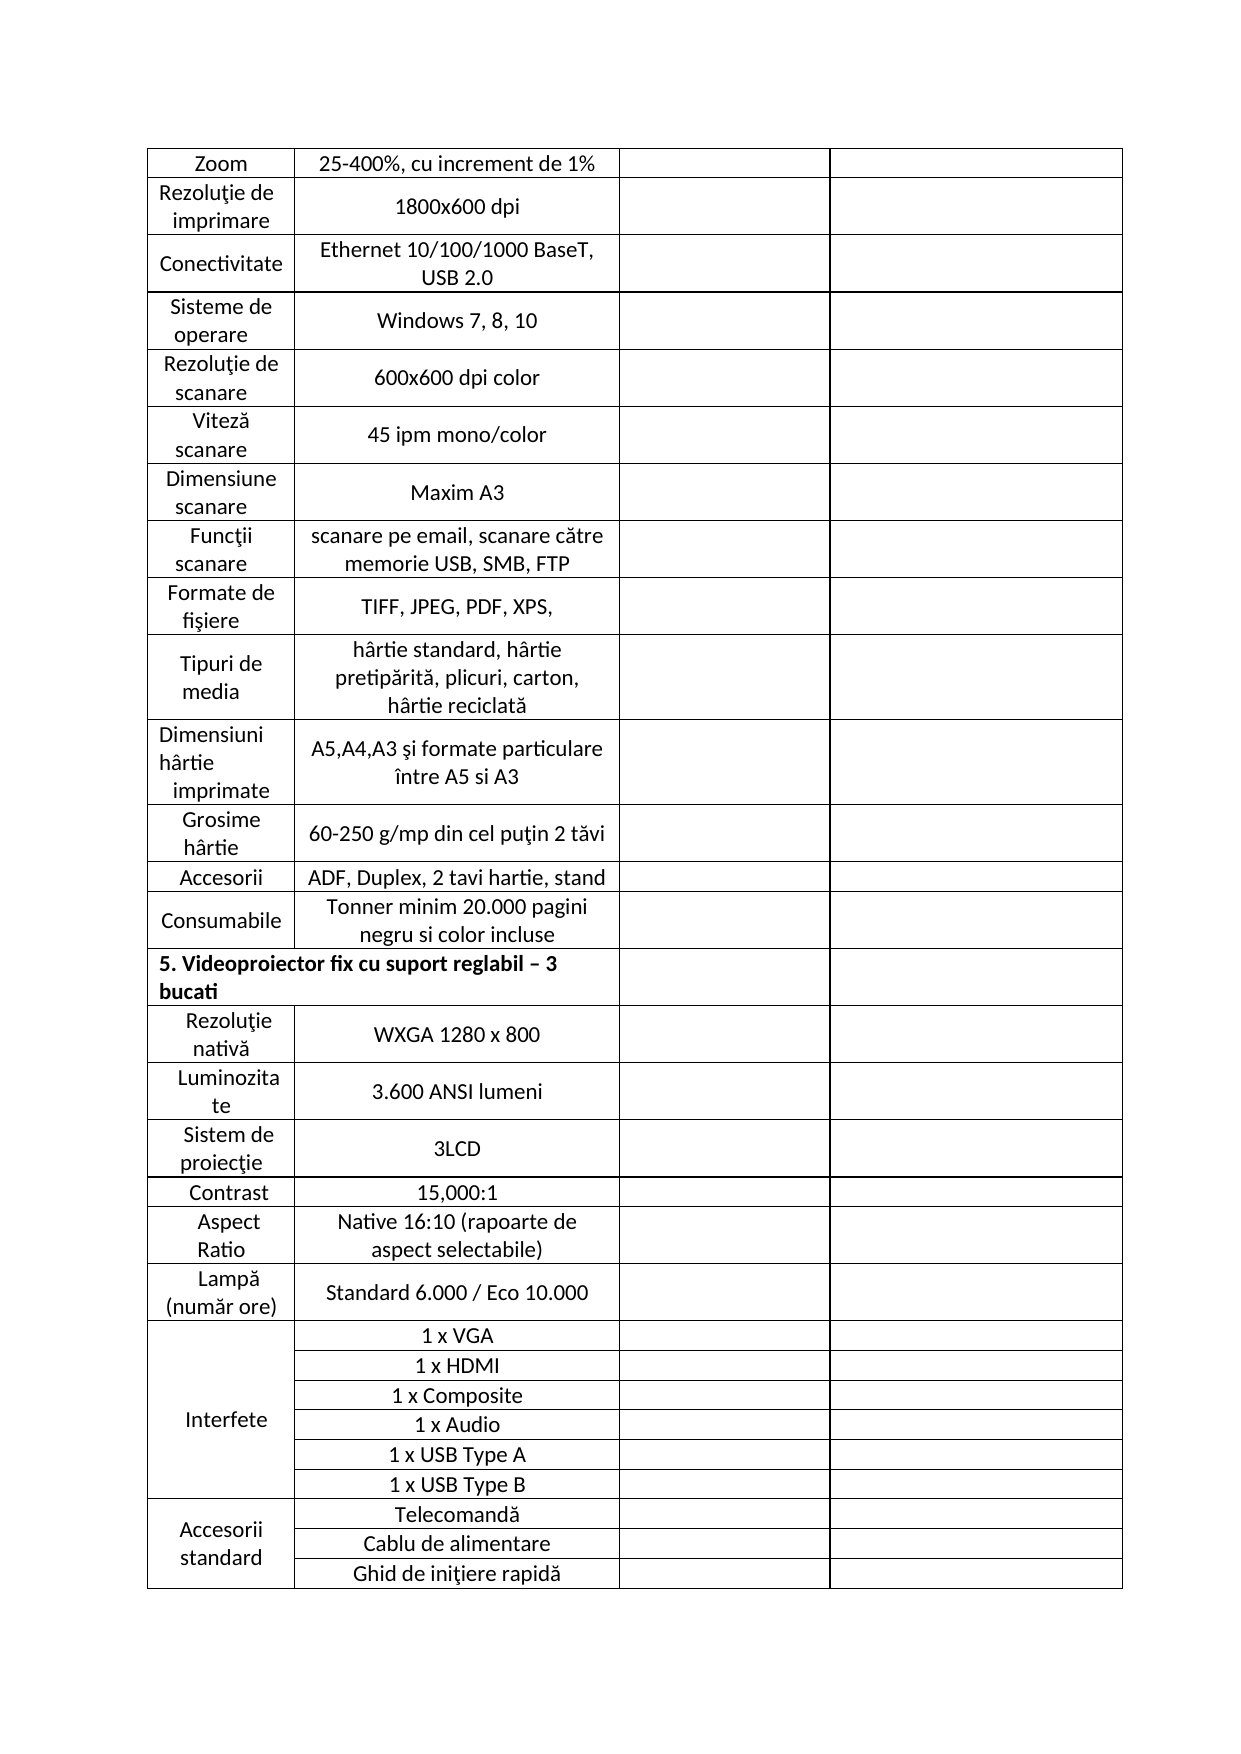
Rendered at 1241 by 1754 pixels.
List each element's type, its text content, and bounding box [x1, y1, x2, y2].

table_cell Ghid de iniţiere rapidă [295, 1559, 619, 1587]
table_cell 1800x600 dpi [295, 178, 619, 234]
table_cell 15,000:1‎ [295, 1178, 619, 1206]
table_cell Aspect Ratio‎ [148, 1207, 294, 1263]
table_cell [831, 149, 1122, 177]
table_cell [620, 1440, 829, 1469]
table_cell [831, 1559, 1122, 1587]
table_cell Cablu de alimentare [295, 1529, 619, 1558]
table_cell [831, 464, 1122, 520]
table_cell [620, 720, 829, 804]
table_cell [620, 1470, 829, 1498]
table_cell Consumabile [148, 892, 294, 948]
table_cell [620, 949, 829, 1005]
table_cell [620, 1381, 829, 1409]
table_cell [620, 178, 829, 234]
table_cell [620, 1410, 829, 1439]
table_cell [831, 949, 1122, 1005]
table_cell [620, 1264, 829, 1320]
table_cell [620, 1006, 829, 1062]
table_cell 3.600 ANSI lumeni‎ [295, 1063, 619, 1119]
table_cell Conectivitate [148, 235, 294, 291]
table_cell WXGA 1280 x 800 [295, 1006, 619, 1062]
table_cell [831, 521, 1122, 577]
table_cell [620, 293, 829, 348]
table_cell 45 ipm mono/color [295, 407, 619, 463]
table_cell [620, 464, 829, 520]
table_cell [831, 407, 1122, 463]
table_cell [620, 635, 829, 719]
table_cell Native 16:10 (rapoarte de aspect selectabile)‎ [295, 1207, 619, 1263]
table_cell [620, 1120, 829, 1176]
table_cell [620, 805, 829, 861]
table_cell [831, 1063, 1122, 1119]
table_cell [620, 521, 829, 577]
table_cell Accesorii [148, 862, 294, 891]
table_cell Windows 7, 8, 10 [295, 293, 619, 348]
table_cell [831, 578, 1122, 634]
table_cell [831, 1470, 1122, 1498]
table_cell Zoom [148, 149, 294, 177]
table_cell Dimensiuni hârtie imprimate [148, 720, 294, 804]
table_cell Lampă (număr ore)‎ [148, 1264, 294, 1320]
table_cell Dimensiune scanare [148, 464, 294, 520]
table_cell 1 x VGA [295, 1321, 619, 1350]
table_cell [620, 1351, 829, 1379]
table_cell Sistem de proiecţie‎ [148, 1120, 294, 1176]
table_cell [620, 149, 829, 177]
table_cell [831, 1264, 1122, 1320]
table_cell [831, 805, 1122, 861]
table_cell 600x600 dpi color [295, 350, 619, 406]
table_cell 1 x USB Type A [295, 1440, 619, 1469]
table_cell [831, 862, 1122, 891]
table_cell [831, 1207, 1122, 1263]
table_cell [620, 235, 829, 291]
table_cell 1 x USB Type B [295, 1470, 619, 1498]
table_cell Rezoluţie nativă‎ [148, 1006, 294, 1062]
table_cell Rezoluţie de imprimare [148, 178, 294, 234]
table_cell scanare pe email, scanare către memorie USB, SMB, FTP [295, 521, 619, 577]
table_cell [620, 1321, 829, 1350]
table_cell [620, 578, 829, 634]
table_cell Funcţii scanare [148, 521, 294, 577]
table_cell [620, 892, 829, 948]
table_cell [620, 1499, 829, 1528]
table_cell 60-250 g/mp din cel puţin 2 tăvi [295, 805, 619, 861]
table_cell [831, 350, 1122, 406]
table_cell [620, 862, 829, 891]
table_cell [831, 1351, 1122, 1379]
table_cell Tonner minim 20.000 pagini negru si color incluse [295, 892, 619, 948]
table_cell hârtie standard, hârtie pretipărită, plicuri, carton, hârtie reciclată [295, 635, 619, 719]
table_cell 1 x HDMI [295, 1351, 619, 1379]
table_cell [831, 293, 1122, 348]
table_cell [620, 1559, 829, 1587]
table_cell Standard 6.000 / Eco 10.000 [295, 1264, 619, 1320]
table_cell [620, 1178, 829, 1206]
table_cell 3LCD [295, 1120, 619, 1176]
table_cell Interfete [148, 1321, 294, 1498]
table_cell [620, 1529, 829, 1558]
table_cell A5,A4,A3 şi formate particulare între A5 si A3 [295, 720, 619, 804]
table_cell Grosime hârtie [148, 805, 294, 861]
table_cell Accesorii standard [148, 1499, 294, 1587]
table_cell 25-400%, cu increment de 1% [295, 149, 619, 177]
table_cell [831, 1440, 1122, 1469]
table_cell Telecomandă [295, 1499, 619, 1528]
table_cell [831, 1410, 1122, 1439]
table_cell ADF, Duplex, 2 tavi hartie, stand [295, 862, 619, 891]
table_cell [831, 1006, 1122, 1062]
table_cell [620, 1063, 829, 1119]
table_cell [831, 1529, 1122, 1558]
table_cell TIFF, JPEG, PDF, XPS, [295, 578, 619, 634]
table_cell [831, 1499, 1122, 1528]
table_cell [831, 178, 1122, 234]
table_cell [831, 1321, 1122, 1350]
table_cell [620, 407, 829, 463]
table_cell Ethernet 10/100/1000 BaseT, USB 2.0 [295, 235, 619, 291]
table_cell Rezoluţie de scanare [148, 350, 294, 406]
table_cell [620, 350, 829, 406]
table_cell [831, 1120, 1122, 1176]
table_cell [831, 720, 1122, 804]
table_cell Contrast‎ [148, 1178, 294, 1206]
table_cell Sisteme de operare [148, 293, 294, 348]
table_cell [620, 1207, 829, 1263]
table_cell Formate de fişiere [148, 578, 294, 634]
table_cell [831, 235, 1122, 291]
table_cell [831, 635, 1122, 719]
table_cell [831, 1178, 1122, 1206]
table_cell Maxim A3 [295, 464, 619, 520]
table_cell Luminozitate‎ [148, 1063, 294, 1119]
table_cell Viteză scanare [148, 407, 294, 463]
table_cell [831, 1381, 1122, 1409]
table_cell 1 x Audio [295, 1410, 619, 1439]
table_cell Tipuri de media [148, 635, 294, 719]
table_cell [831, 892, 1122, 948]
table_cell 1 x Composite [295, 1381, 619, 1409]
table_cell 5. Videoproiector fix cu suport reglabil – 3 bucati [148, 949, 619, 1005]
